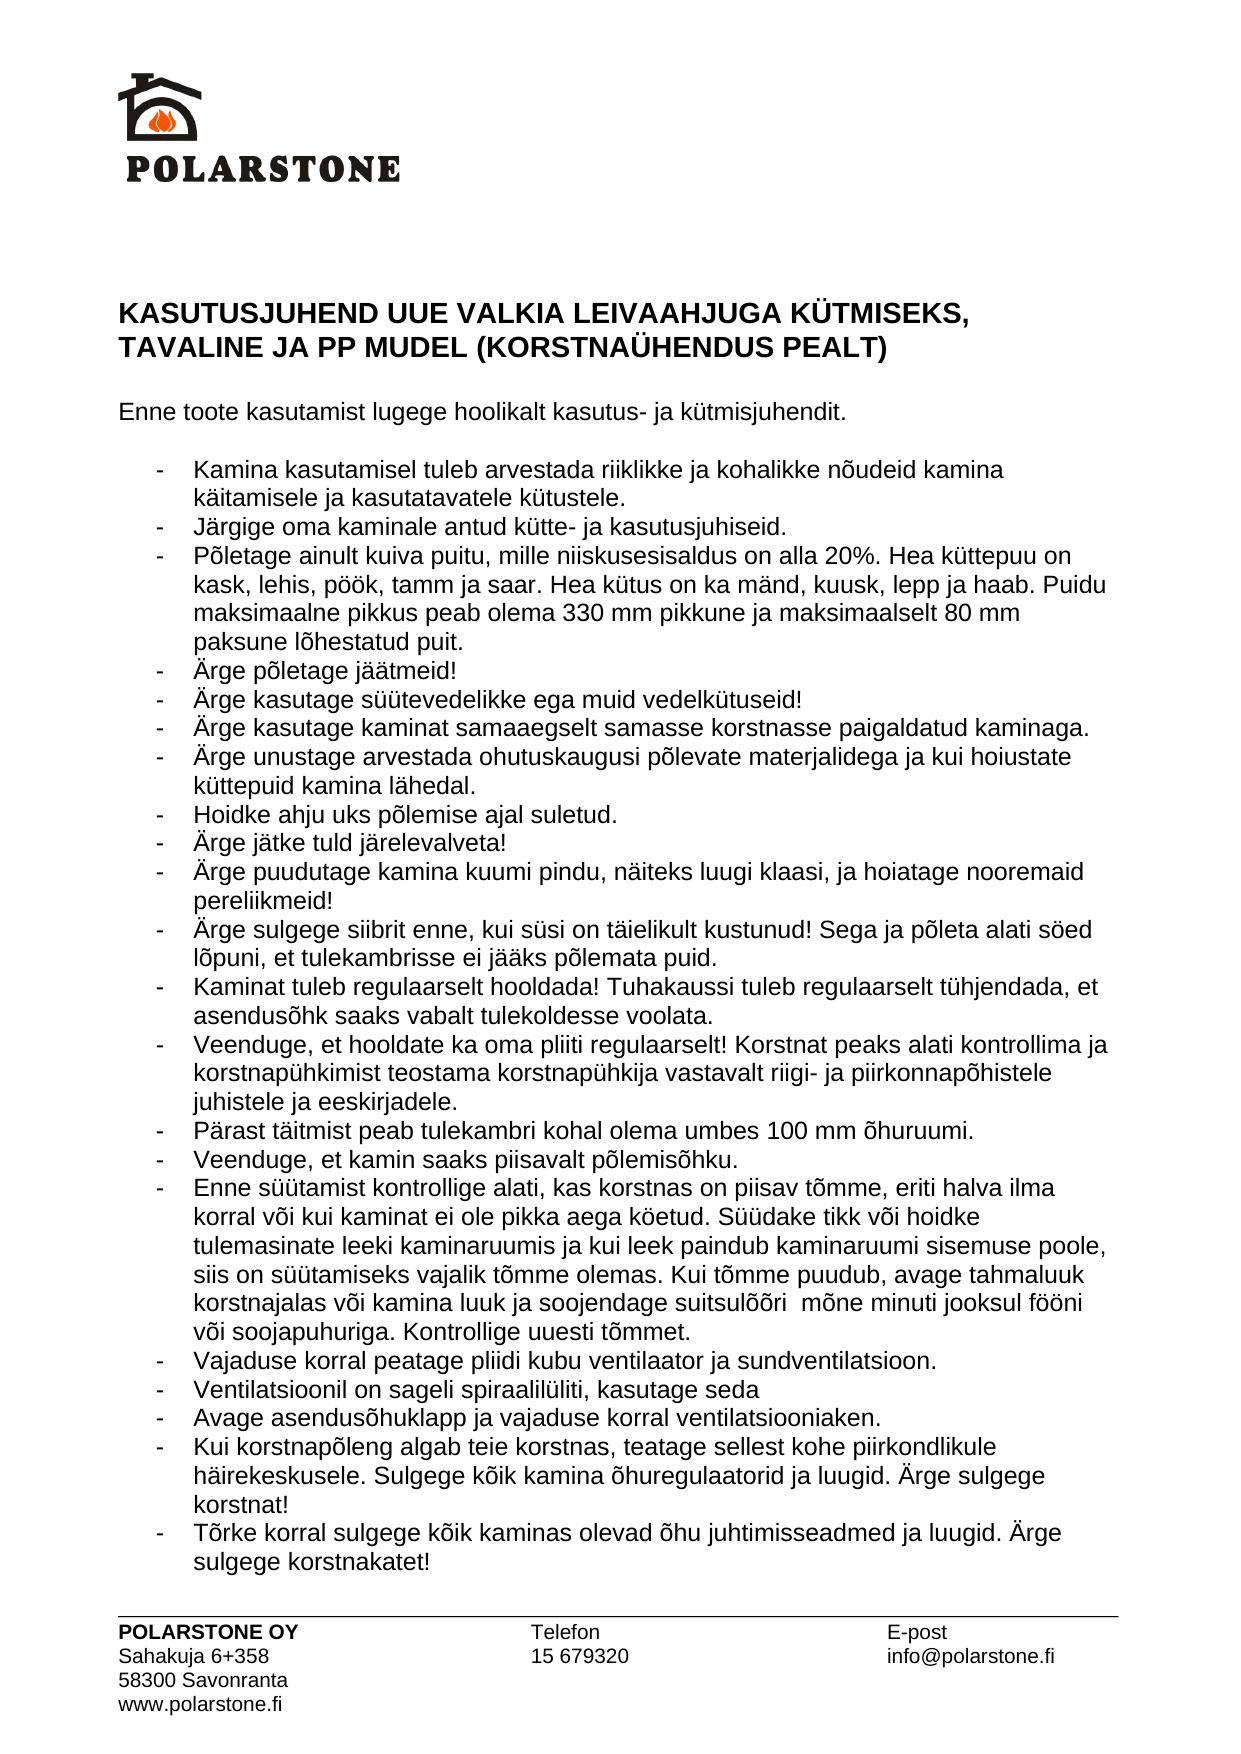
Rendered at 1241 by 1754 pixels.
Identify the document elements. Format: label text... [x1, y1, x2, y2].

list Enne süütamist kontrollige alati, kas korstnas on piisav tõmme, eriti halva ilma korral või kui kaminat ei ole pikka aega köetud. Süüdake tikk või hoidke tulemasinate leeki kaminaruumis ja kui leek paindub kaminaruumi sisemuse poole, siis on süütamiseks vajalik tõmme olemas. Kui tõmme puudub, avage tahmaluuk korstnajalas või kamina luuk ja soojendage suitsulõõri mõne minuti jooksul fööni või soojapuhuriga. Kontrollige uuesti tõmmet. [156, 1173, 1122, 1346]
list Ärge sulgege siibrit enne, kui süsi on täielikult kustunud! Sega ja põleta alati söed lõpuni, et tulekambrisse ei jääks põlemata puid. [156, 915, 1122, 972]
text KASUTUSJUHEND UUE VALKIA LEIVAAHJUGA KÜTMISEKS, TAVALINE JA PP MUDEL (KORSTNAÜHENDUS PEALT) [118, 297, 1122, 364]
list Ventilatsioonil on sageli spiraalilüliti, kasutage seda [156, 1375, 1122, 1403]
list Tõrke korral sulgege kõik kaminas olevad õhu juhtimisseadmed ja luugid. Ärge sulgege korstnakatet! [156, 1518, 1122, 1576]
list Põletage ainult kuiva puitu, mille niiskusesisaldus on alla 20%. Hea küttepuu on kask, lehis, pöök, tamm ja saar. Hea kütus on ka mänd, kuusk, lepp ja haab. Puidu maksimaalne pikkus peab olema 330 mm pikkune ja maksimaalselt 80 mm paksune lõhestatud puit. [156, 541, 1122, 656]
list Avage asendusõhuklapp ja vajaduse korral ventilatsiooniaken. [156, 1403, 1122, 1432]
picture [118, 73, 400, 182]
list Kamina kasutamisel tuleb arvestada riiklikke ja kohalikke nõudeid kamina käitamisele ja kasutatavatele kütustele. [156, 455, 1122, 512]
list Veenduge, et hooldate ka oma pliiti regulaarselt! Korstnat peaks alati kontrollima ja korstnapühkimist teostama korstnapühkija vastavalt riigi- ja piirkonnapõhistele juhistele ja eeskirjadele. [156, 1030, 1122, 1116]
list Hoidke ahju uks põlemise ajal suletud. [156, 800, 1122, 828]
list Järgige oma kaminale antud kütte- ja kasutusjuhiseid. [156, 512, 1122, 541]
list Kui korstnapõleng algab teie korstnas, teatage sellest kohe piirkondlikule häirekeskusele. Sulgege kõik kamina õhuregulaatorid ja luugid. Ärge sulgege korstnat! [156, 1432, 1122, 1518]
list Vajaduse korral peatage pliidi kubu ventilaator ja sundventilatsioon. [156, 1346, 1122, 1375]
list Pärast täitmist peab tulekambri kohal olema umbes 100 mm õhuruumi. [156, 1116, 1122, 1145]
list Veenduge, et kamin saaks piisavalt põlemisõhku. [156, 1145, 1122, 1173]
list Ärge puudutage kamina kuumi pindu, näiteks luugi klaasi, ja hoiatage nooremaid pereliikmeid! [156, 857, 1122, 915]
list Ärge kasutage süütevedelikke ega muid vedelkütuseid! [156, 685, 1122, 713]
text Enne toote kasutamist lugege hoolikalt kasutus- ja kütmisjuhendit. [118, 397, 1122, 426]
list Ärge jätke tuld järelevalveta! [156, 828, 1122, 857]
list Ärge põletage jäätmeid! [156, 656, 1122, 685]
list Kaminat tuleb regulaarselt hooldada! Tuhakaussi tuleb regulaarselt tühjendada, et asendusõhk saaks vabalt tulekoldesse voolata. [156, 972, 1122, 1030]
list Ärge unustage arvestada ohutuskaugusi põlevate materjalidega ja kui hoiustate küttepuid kamina lähedal. [156, 742, 1122, 800]
list Ärge kasutage kaminat samaaegselt samasse korstnasse paigaldatud kaminaga. [156, 713, 1122, 742]
